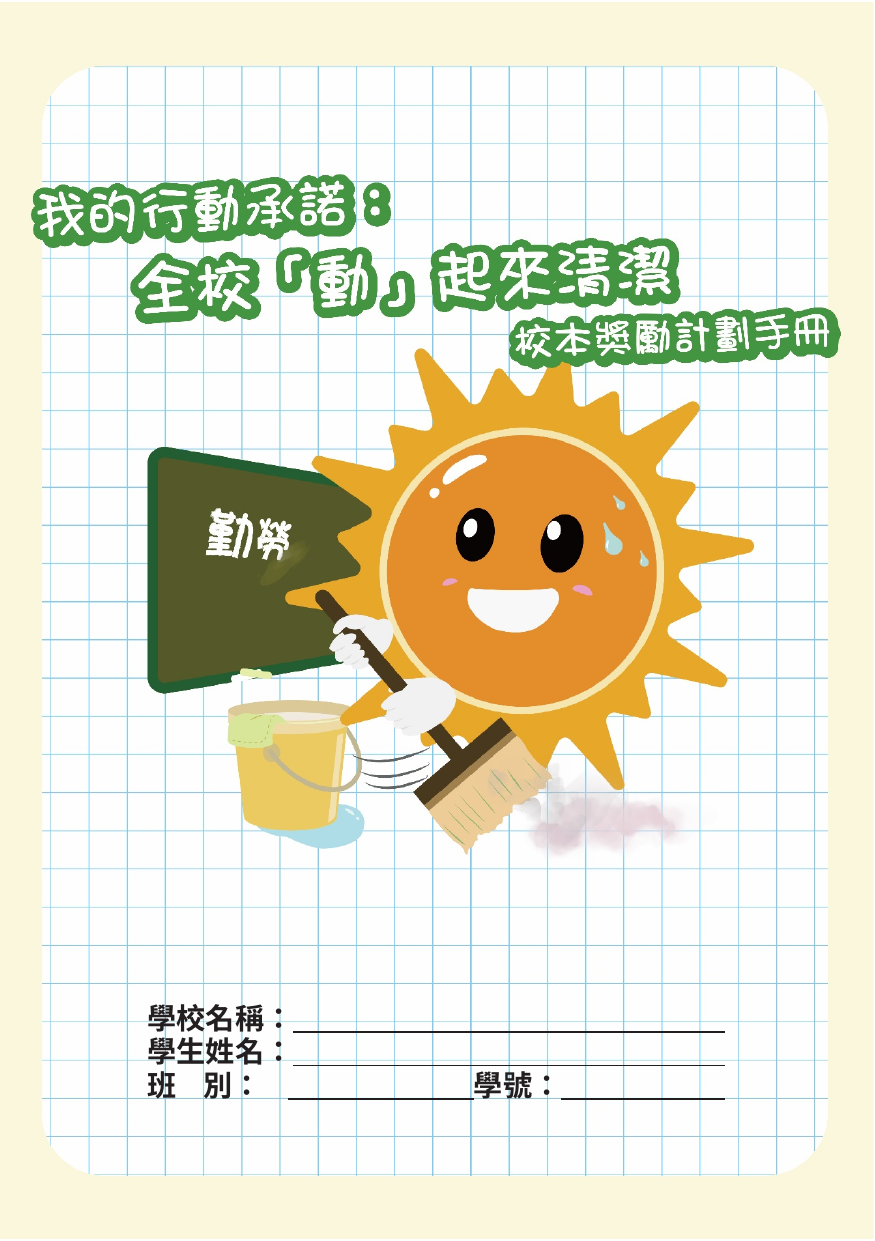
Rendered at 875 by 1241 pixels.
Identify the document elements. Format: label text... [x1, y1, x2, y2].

picture [0, 2, 874, 1239]
text 學校名稱： 學生姓名： 班 別： 學號： [147, 1003, 726, 1103]
